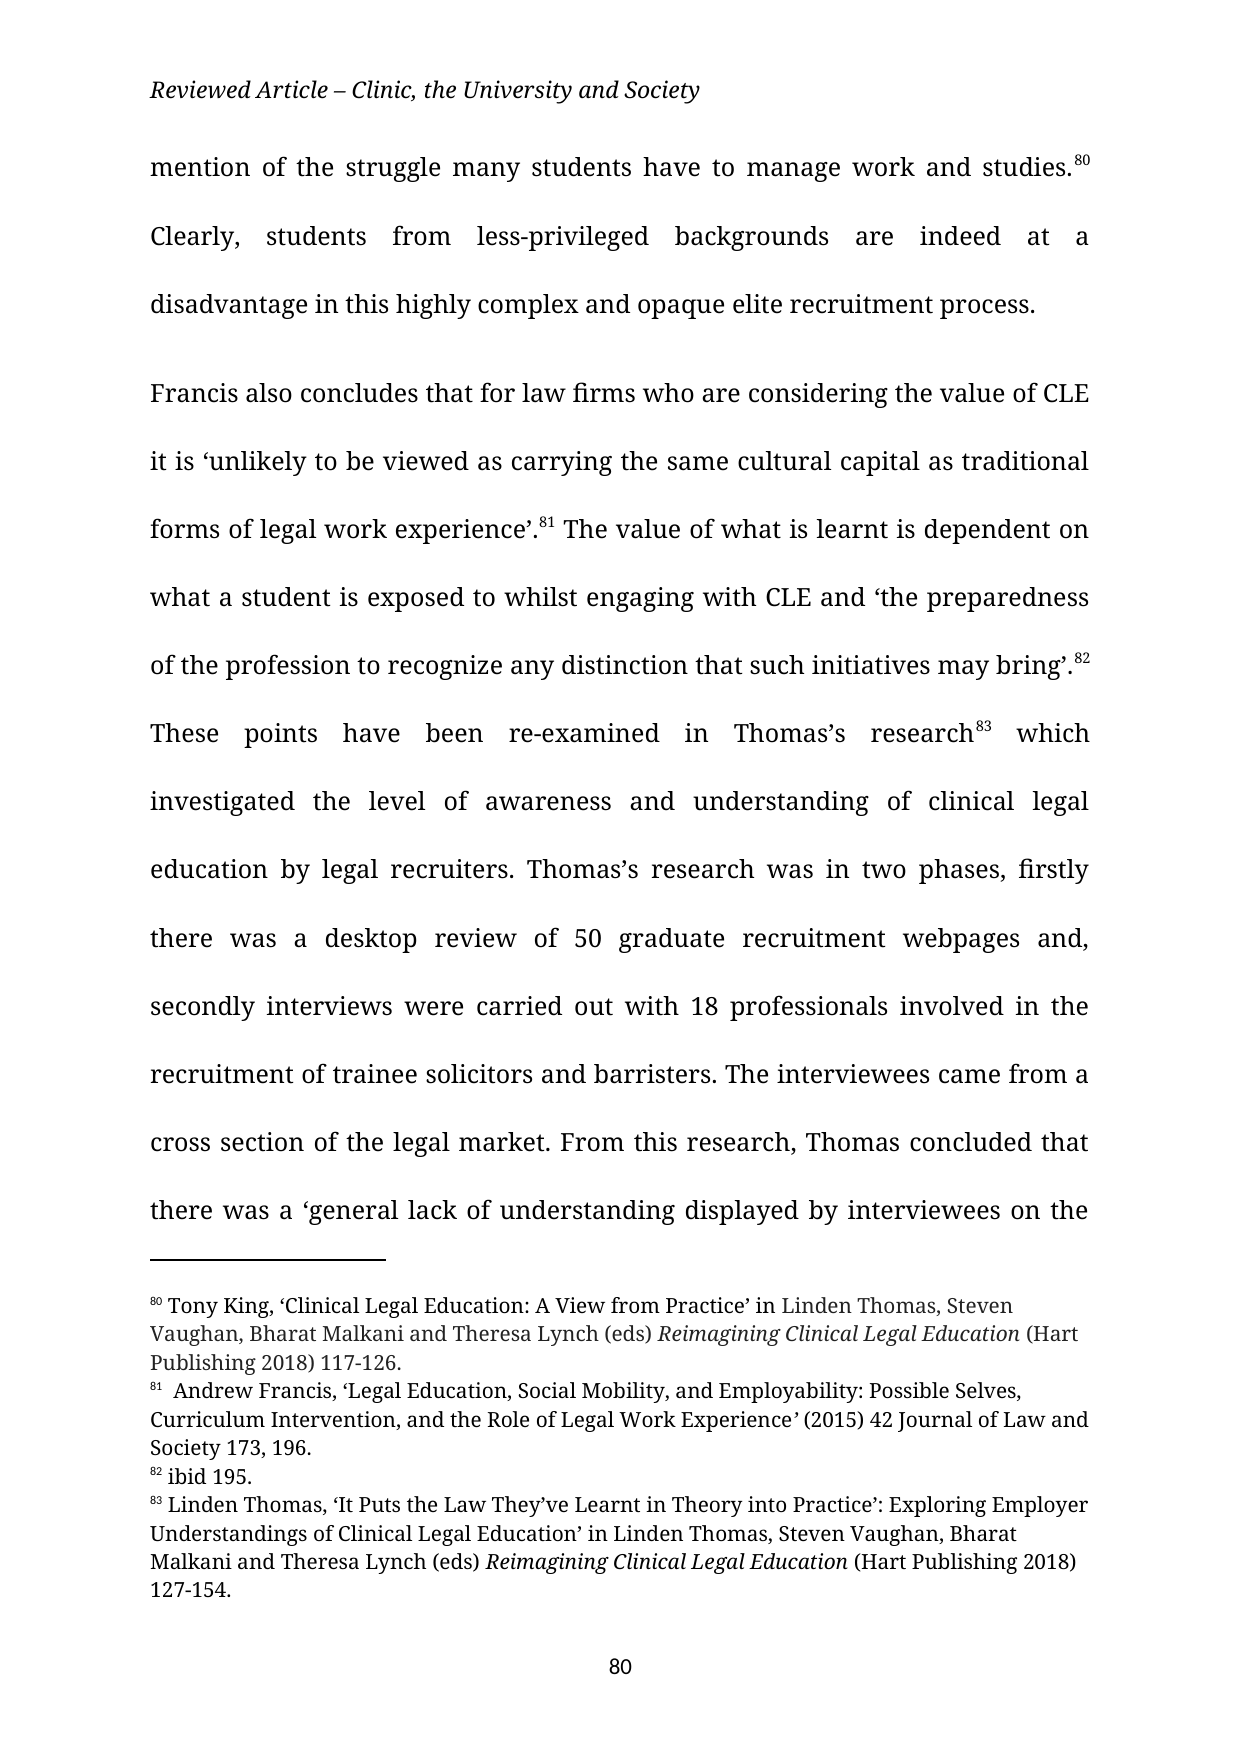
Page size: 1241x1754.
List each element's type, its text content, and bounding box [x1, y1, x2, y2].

text Francis also concludes that for law firms who are considering the value of CLE it is ‘unlikely to be viewed as carrying the same cultural capital as traditional forms of legal work experience’. The value of what is learnt is dependent on what a student is exposed to whilst engaging with CLE and ‘the preparedness of the profession to recognize any distinction that such initiatives may bring’. These points have been re-examined in Thomas’s research which investigated the level of awareness and understanding of clinical legal education by legal recruiters. Thomas’s research was in two phases, firstly there was a desktop review of 50 graduate recruitment webpages and, secondly interviews were carried out with 18 professionals involved in the recruitment of trainee solicitors and barristers. The interviewees came from a cross section of the legal market. From this research, Thomas concluded that there was a ‘general lack of understanding displayed by interviewees on the subject’. However, in contrast to Francis’s opinion, once the interviews has progressed and the legal recruiters had a better understanding of what was meant by CLE, ‘The majority of interviewees appeared to draw little or no distinction between experience generated through a clinical programme and experience with a law firm or chambers.’ [150, 375, 1090, 1227]
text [150, 150, 1090, 320]
